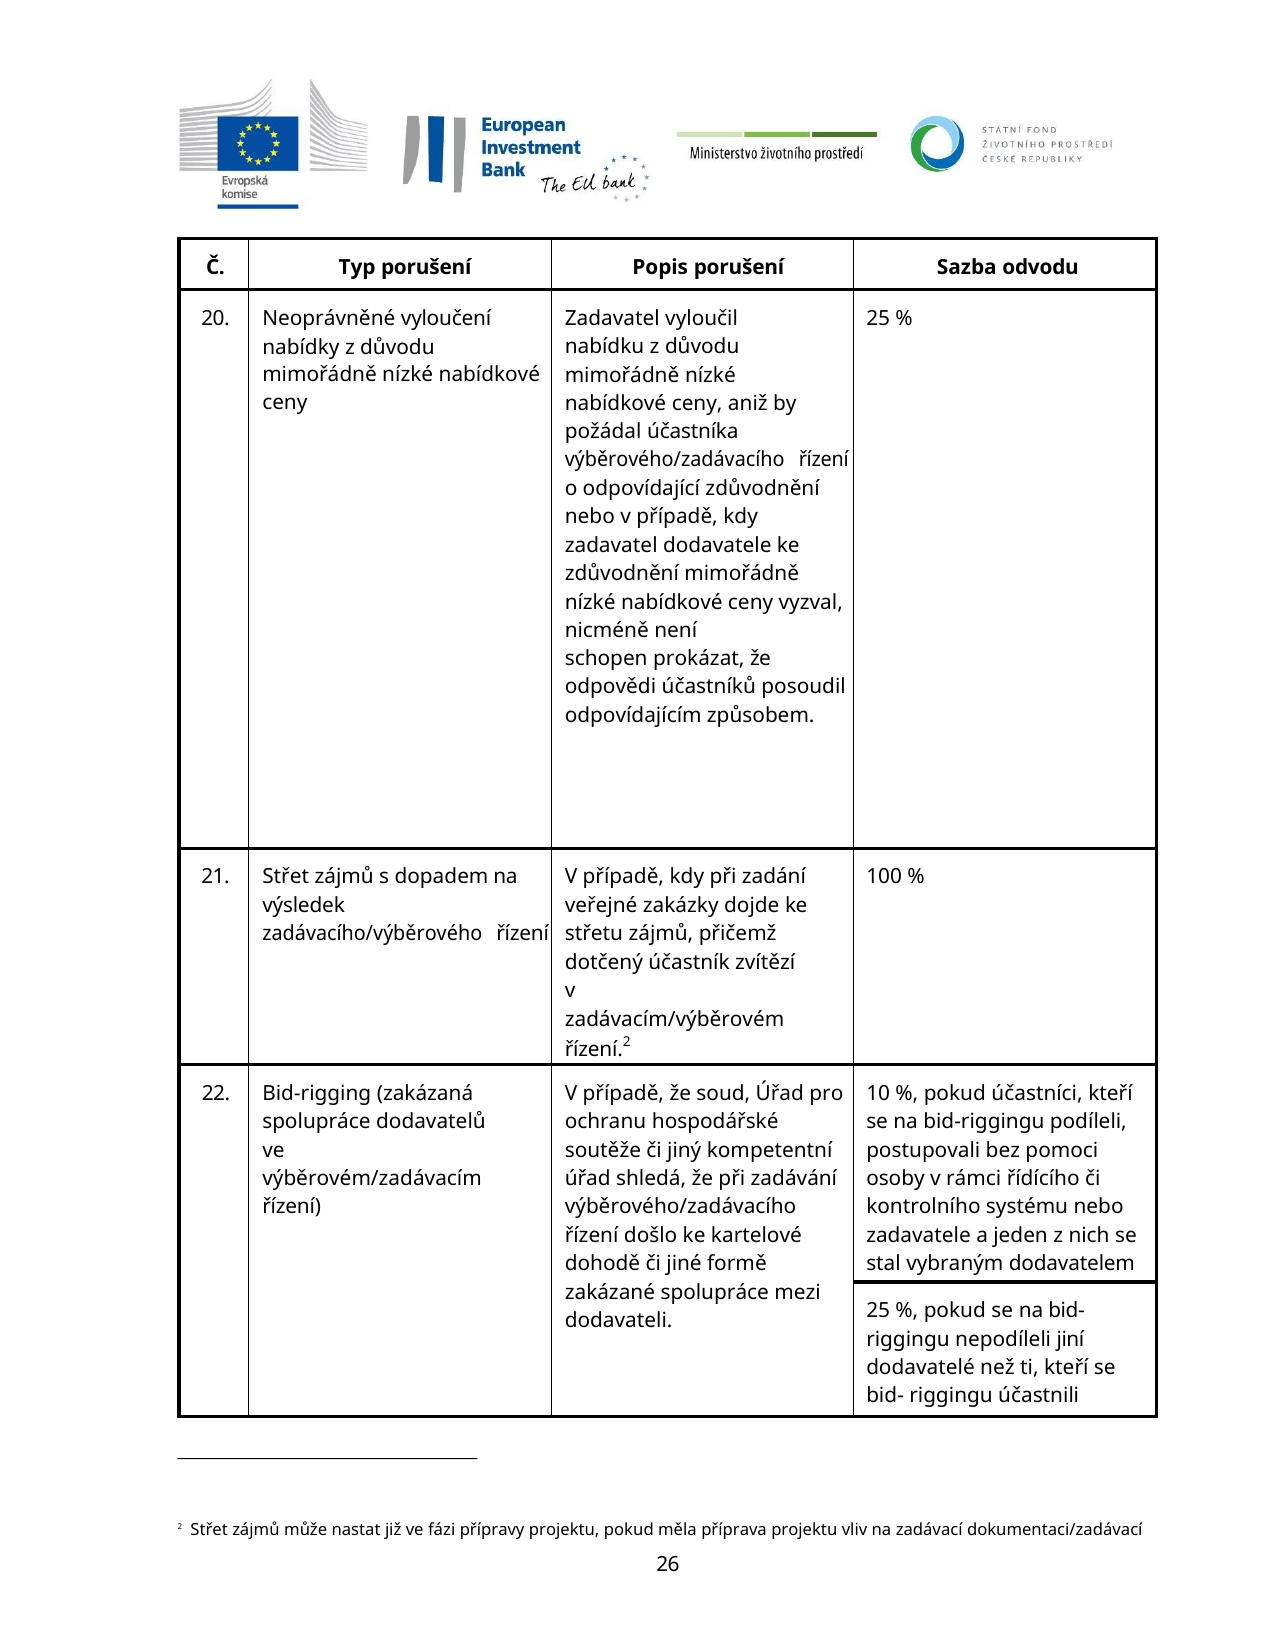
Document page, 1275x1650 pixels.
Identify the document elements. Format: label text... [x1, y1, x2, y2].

picture [177, 73, 1115, 213]
table_cell 10 %, pokud účastníci, kteří se na bid-riggingu podíleli, postupovali bez pomoci osoby v rámci řídícího či kontrolního systému nebo zadavatele a jeden z nich se stal vybraným dodavatelem [854, 1066, 1155, 1280]
table_cell V případě, že soud, Úřad pro ochranu hospodářské soutěže či jiný kompetentní úřad shledá, že při zadávání výběrového/zadávacího řízení došlo ke kartelové dohodě či jiné formě zakázané spolupráce mezi dodavateli. [552, 1066, 853, 1415]
table_cell Střet zájmů s dopadem na výsledek zadávacího/výběrového řízení [249, 850, 551, 1063]
list Střet zájmů může nastat již ve fázi přípravy projektu, pokud měla příprava projektu vliv na zadávací dokumentaci/zadávací řízení. [177, 1518, 1169, 1540]
table_cell 100 % [854, 850, 1155, 1063]
table_cell 22. [181, 1066, 248, 1415]
table_cell 20. [181, 291, 248, 847]
table_cell Bid-rigging (zakázaná spolupráce dodavatelů ve výběrovém/zadávacím řízení) [249, 1066, 551, 1415]
table_header Popis porušení [552, 240, 853, 288]
table_cell Zadavatel vyloučil nabídku z důvodu mimořádně nízké nabídkové ceny, aniž by požádal účastníka výběrového/zadávacího řízení o odpovídající zdůvodnění nebo v případě, kdy zadavatel dodavatele ke zdůvodnění mimořádně nízké nabídkové ceny vyzval, nicméně není schopen prokázat, že odpovědi účastníků posoudil odpovídajícím způsobem. [552, 291, 853, 847]
table_cell 21. [181, 850, 248, 1063]
table_cell 25 % [854, 291, 1155, 847]
table_cell Neoprávněné vyloučení nabídky z důvodu mimořádně nízké nabídkové ceny [249, 291, 551, 847]
table_header Typ porušení [249, 240, 551, 288]
table_header Č. [181, 240, 248, 288]
table_cell 25 %, pokud se na bid- riggingu nepodíleli jiní dodavatelé než ti, kteří se bid- riggingu účastnili [854, 1284, 1155, 1415]
table_header Sazba odvodu [854, 240, 1155, 288]
table_cell V případě, kdy při zadání veřejné zakázky dojde ke střetu zájmů, přičemž dotčený účastník zvítězí v zadávacím/výběrovém řízení.2 [552, 850, 853, 1063]
